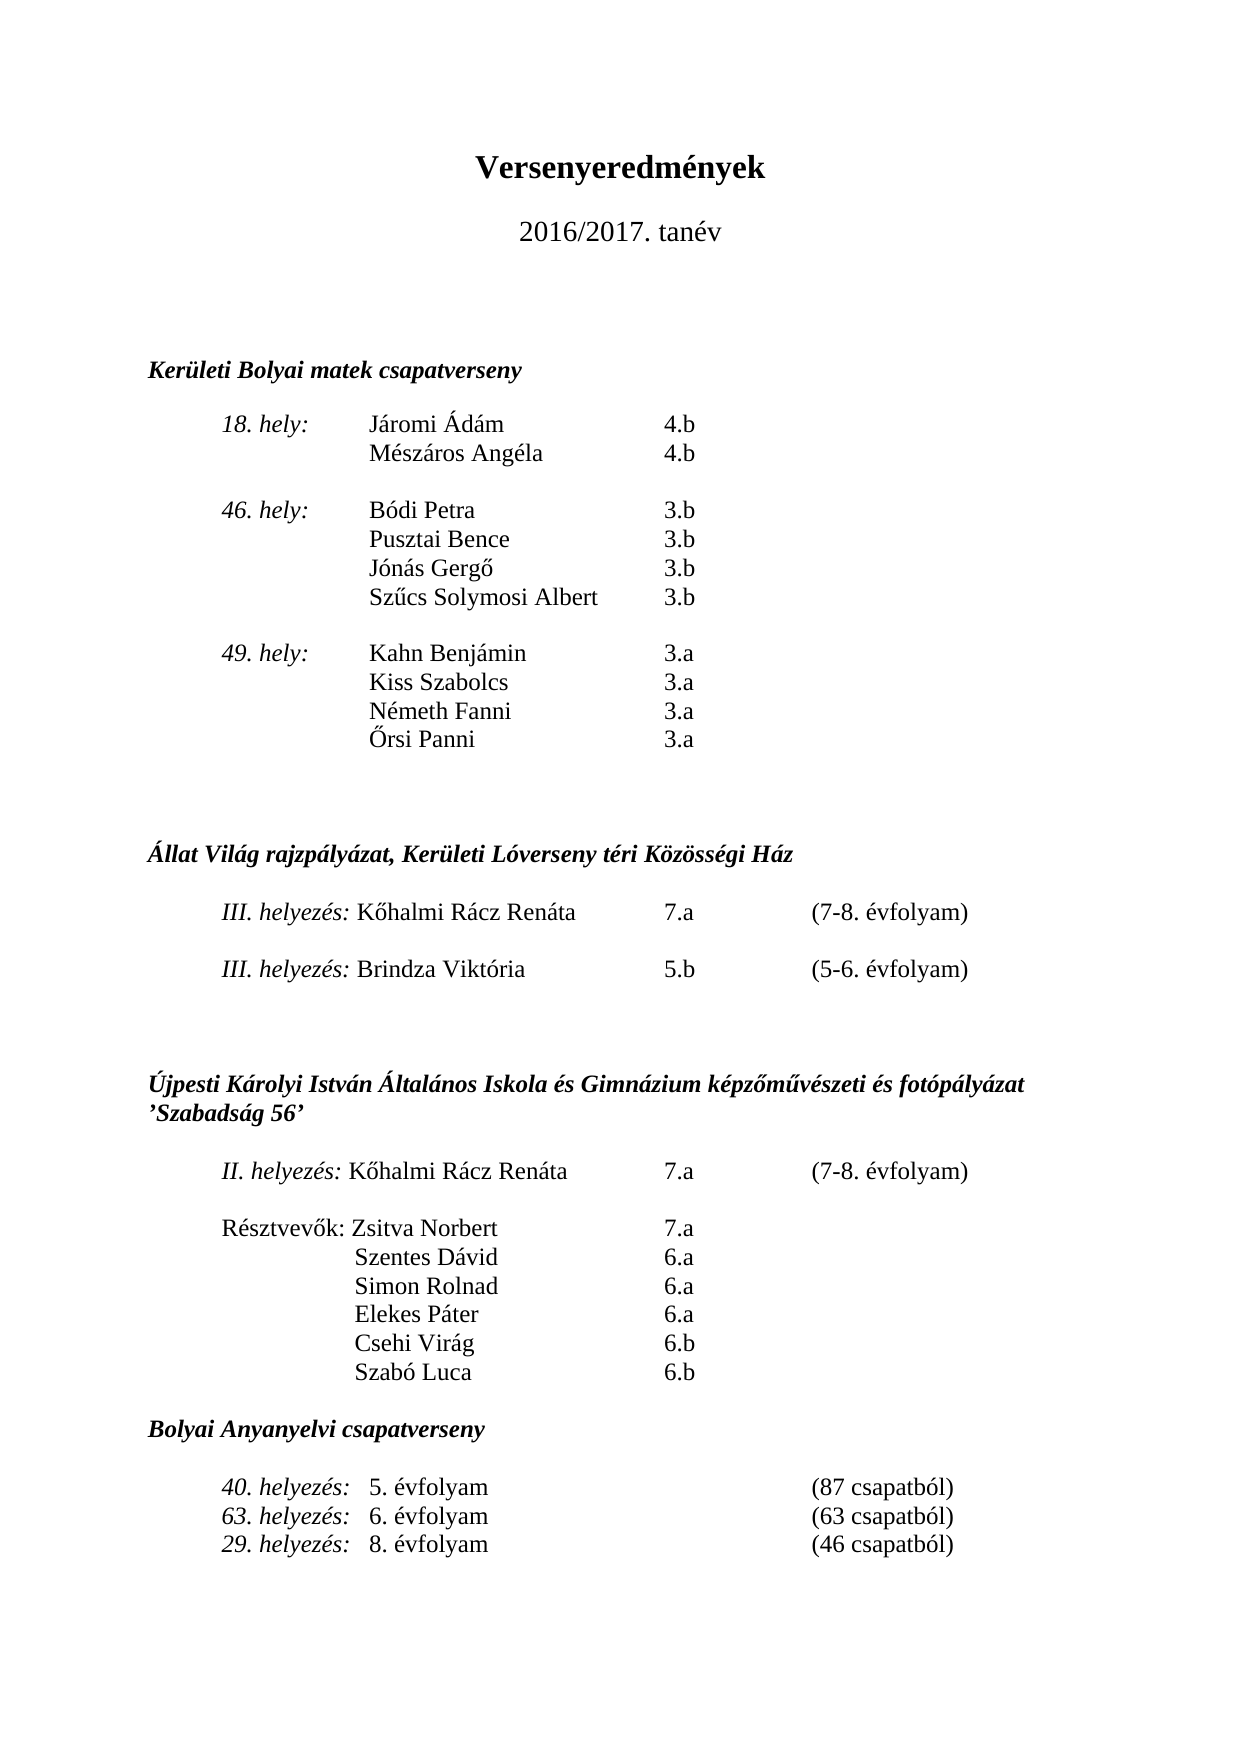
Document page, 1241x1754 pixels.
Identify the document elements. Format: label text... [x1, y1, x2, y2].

text 2016/2017. tanév [148, 214, 1093, 247]
text Simon Rolnad 6.a [148, 1271, 1093, 1299]
text 63. helyezés: 6. évfolyam (63 csapatból) [148, 1501, 1093, 1529]
text 46. hely: Bódi Petra 3.b [148, 495, 1093, 524]
text II. helyezés: Kőhalmi Rácz Renáta 7.a (7-8. évfolyam) [148, 1156, 1093, 1184]
text Csehi Virág 6.b [148, 1328, 1093, 1357]
text Állat Világ rajzpályázat, Kerületi Lóverseny téri Közösségi Ház [148, 839, 1093, 868]
text Jónás Gergő 3.b [148, 553, 1093, 582]
text Őrsi Panni 3.a [148, 724, 1093, 753]
text Versenyeredmények [148, 148, 1093, 186]
text Mészáros Angéla 4.b [148, 438, 1093, 467]
text Résztvevők: Zsitva Norbert 7.a [148, 1213, 1093, 1242]
text 29. helyezés: 8. évfolyam (46 csapatból) [148, 1529, 1093, 1558]
text III. helyezés: Kőhalmi Rácz Renáta 7.a (7-8. évfolyam) [148, 897, 1093, 926]
text Kerületi Bolyai matek csapatverseny [148, 355, 1093, 384]
text III. helyezés: Brindza Viktória 5.b (5-6. évfolyam) [148, 954, 1093, 983]
text Szentes Dávid 6.a [148, 1242, 1093, 1271]
text Elekes Páter 6.a [148, 1299, 1093, 1328]
text Szabó Luca 6.b [148, 1357, 1093, 1386]
text 18. hely: Járomi Ádám 4.b [148, 409, 1093, 438]
text 49. hely: Kahn Benjámin 3.a [148, 638, 1093, 667]
text Bolyai Anyanyelvi csapatverseny [148, 1414, 1093, 1443]
text Németh Fanni 3.a [148, 696, 1093, 724]
text Kiss Szabolcs 3.a [148, 667, 1093, 696]
text 40. helyezés: 5. évfolyam (87 csapatból) [148, 1472, 1093, 1501]
text Újpesti Károlyi István Általános Iskola és Gimnázium képzőművészeti és fotópályázat ’Szabadság 56’ [148, 1069, 1093, 1127]
text Szűcs Solymosi Albert 3.b [148, 582, 1093, 610]
text Pusztai Bence 3.b [148, 524, 1093, 553]
